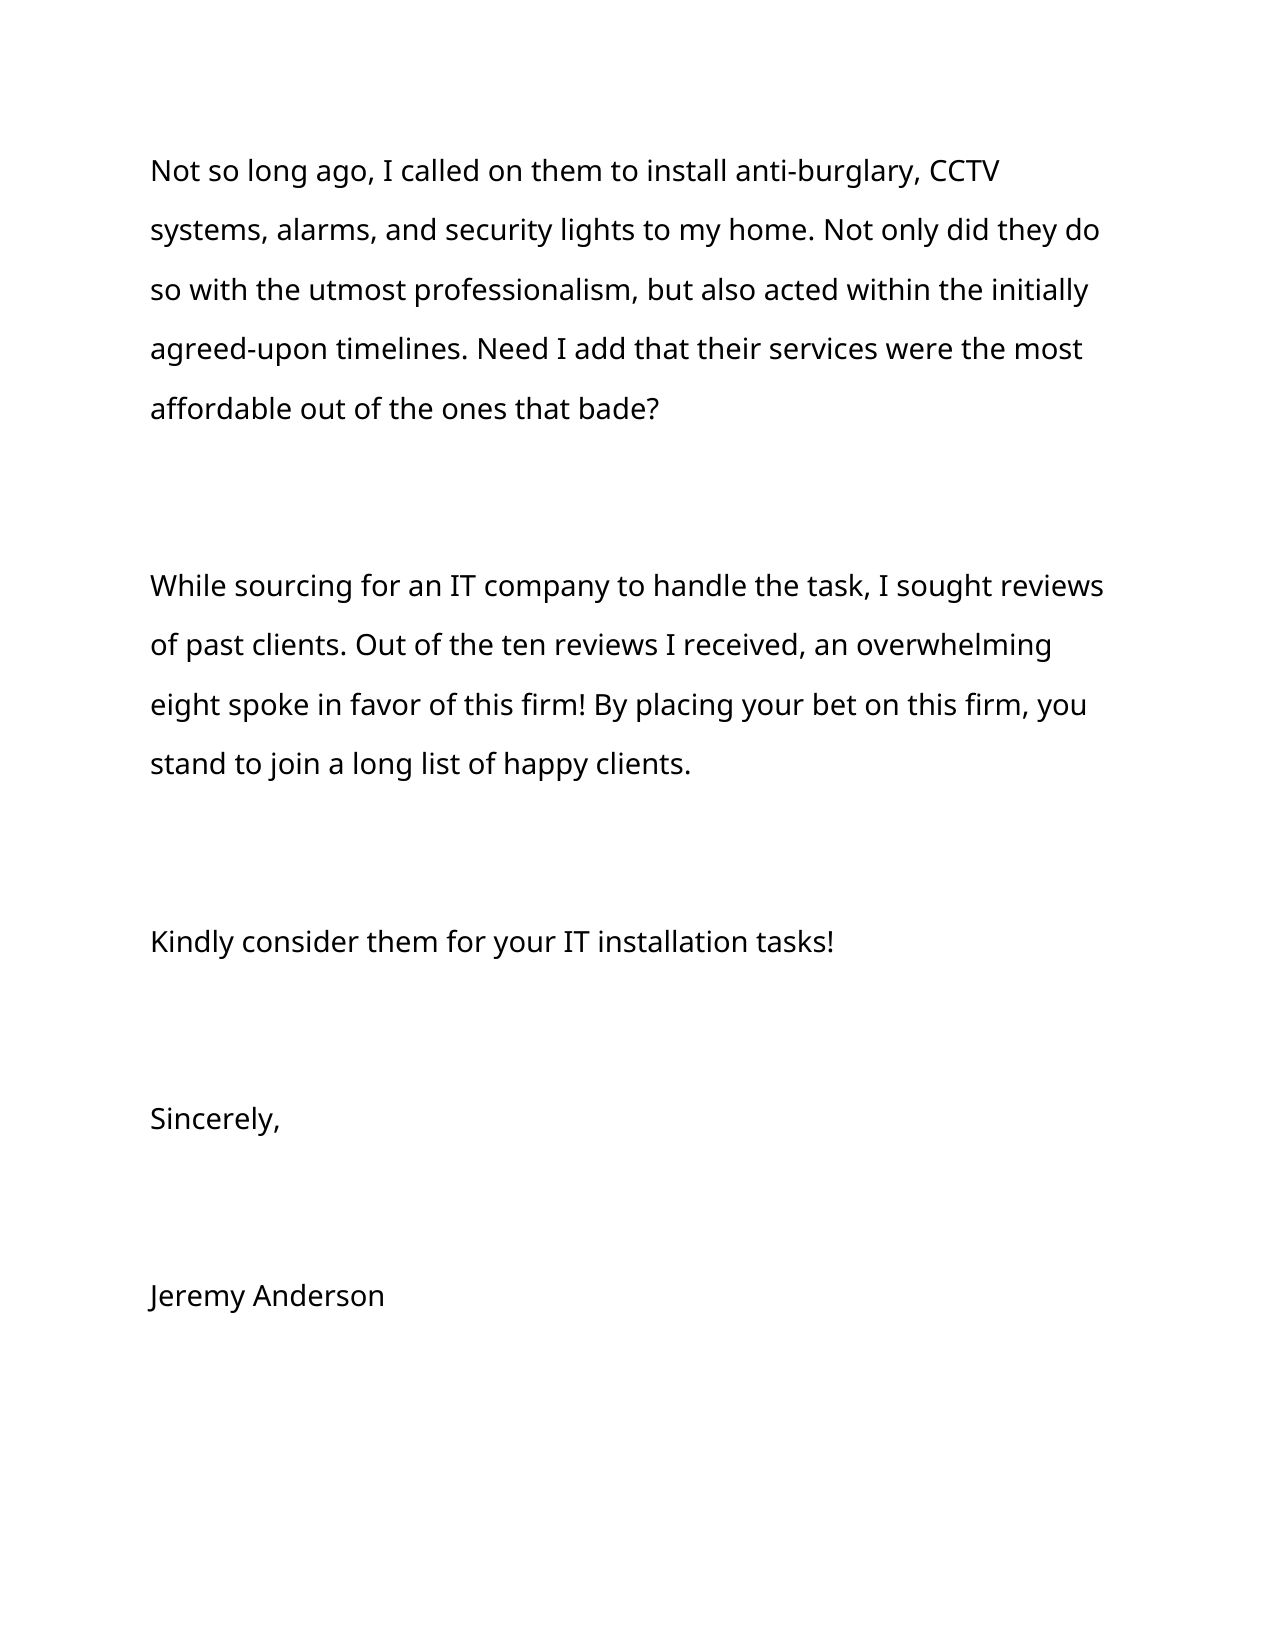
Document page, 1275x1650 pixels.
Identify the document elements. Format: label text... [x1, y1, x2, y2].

text Kindly consider them for your IT installation tasks! [150, 921, 1125, 961]
text While sourcing for an IT company to handle the task, I sought reviews of past clients. Out of the ten reviews I received, an overwhelming eight spoke in favor of this firm! By placing your bet on this firm, you stand to join a long list of happy clients. [150, 565, 1125, 783]
text Not so long ago, I called on them to install anti-burglary, CCTV systems, alarms, and security lights to my home. Not only did they do so with the utmost professionalism, but also acted within the initially agreed-upon timelines. Need I add that their services were the most affordable out of the ones that bade? [150, 150, 1125, 428]
text Sincerely, [150, 1098, 1125, 1138]
text Jeremy Anderson [150, 1276, 1125, 1315]
